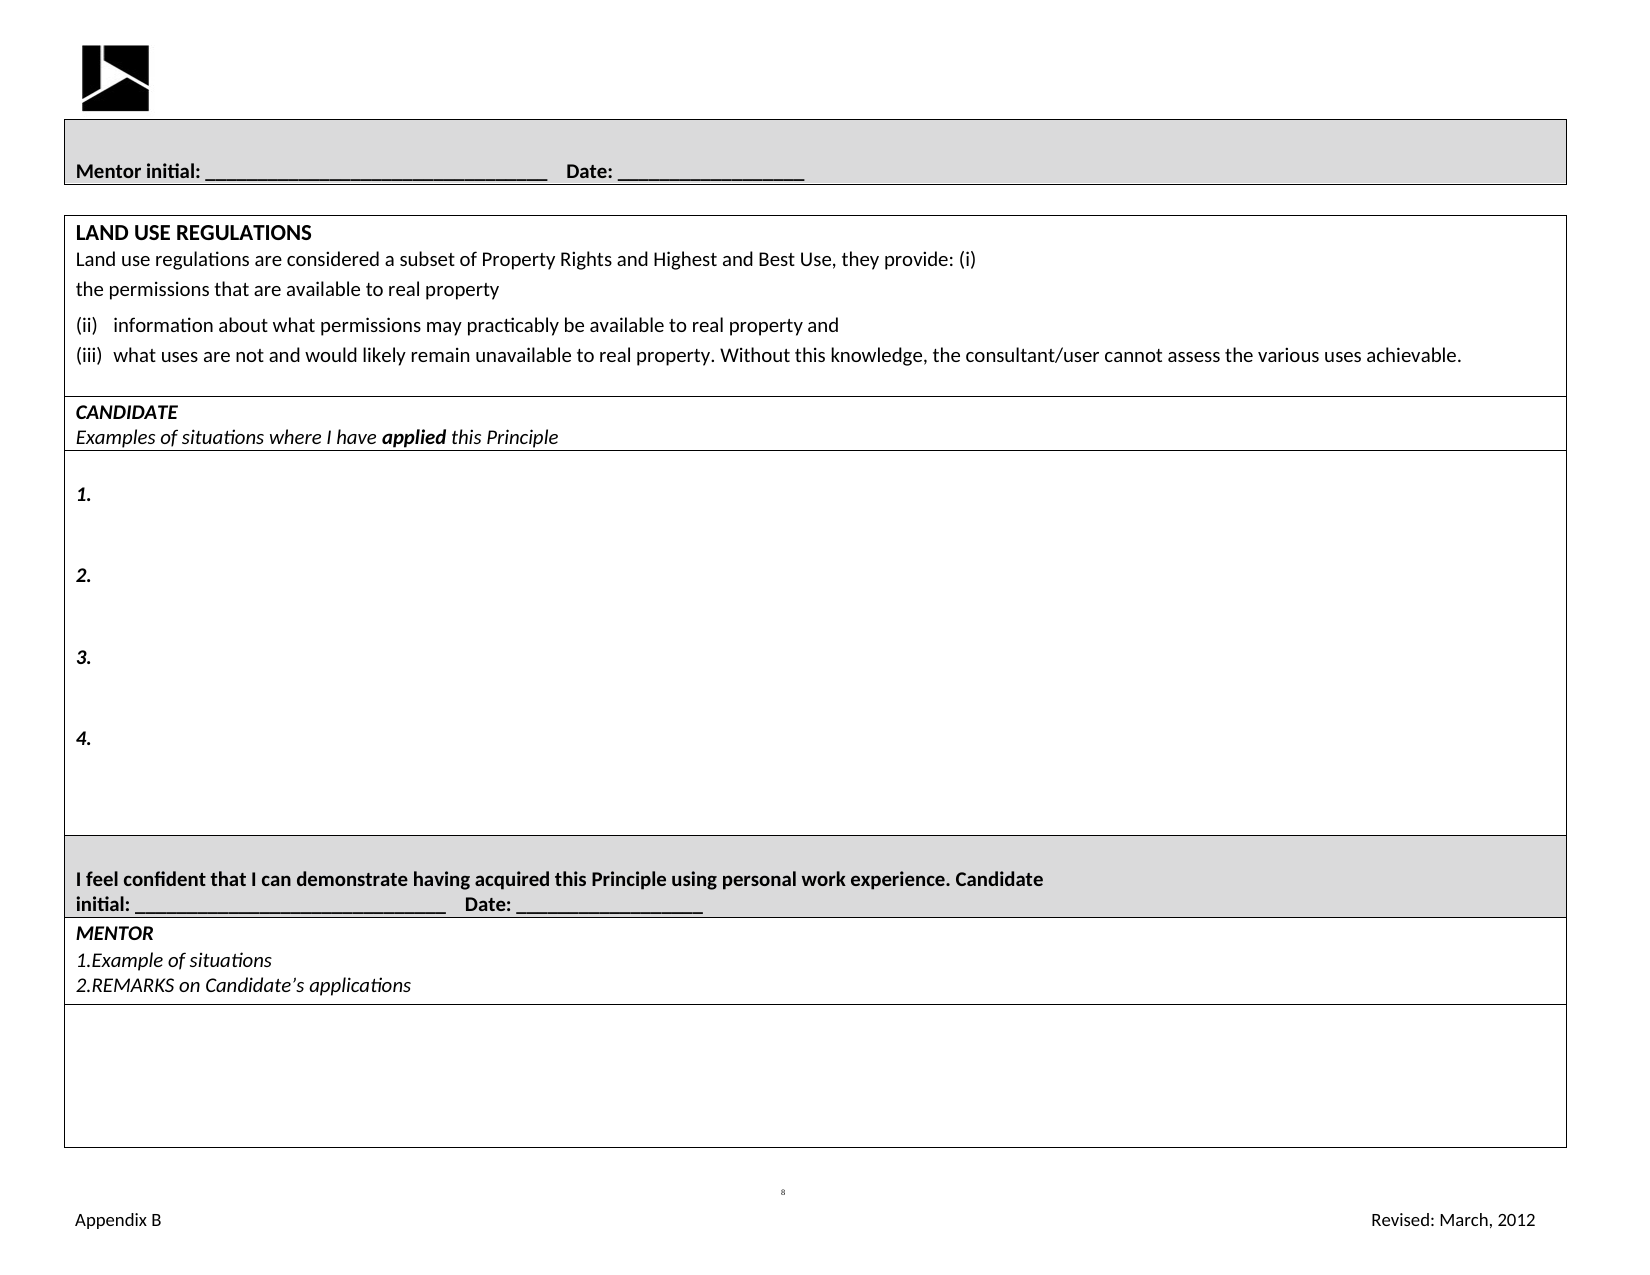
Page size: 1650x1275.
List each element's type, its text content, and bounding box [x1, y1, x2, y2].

table_cell CANDIDATE Examples of situations where I have applied this Principle [65, 397, 1566, 450]
picture [74, 37, 157, 119]
table_cell 1. 2. 3. 4. [65, 451, 1566, 835]
table_header LAND USE REGULATIONS Land use regulations are considered a subset of Property Rights and Highest and Best Use, they provide: (i) the permissions that are available to real property information about what permissions may practicably be available to real property and what uses are not and would likely remain unavailable to real property. Without this knowledge, the consultant/user cannot assess the various uses achievable. [65, 216, 1566, 396]
table_cell I feel confident that I can demonstrate having acquired this Principle using personal work experience. Candidate initial: ______________________________ Date: __________________ [65, 836, 1566, 917]
table_cell MENTOR 1.Example of situations 2.REMARKS on Candidate’s applications [65, 918, 1566, 1004]
table_cell [65, 1005, 1566, 1147]
